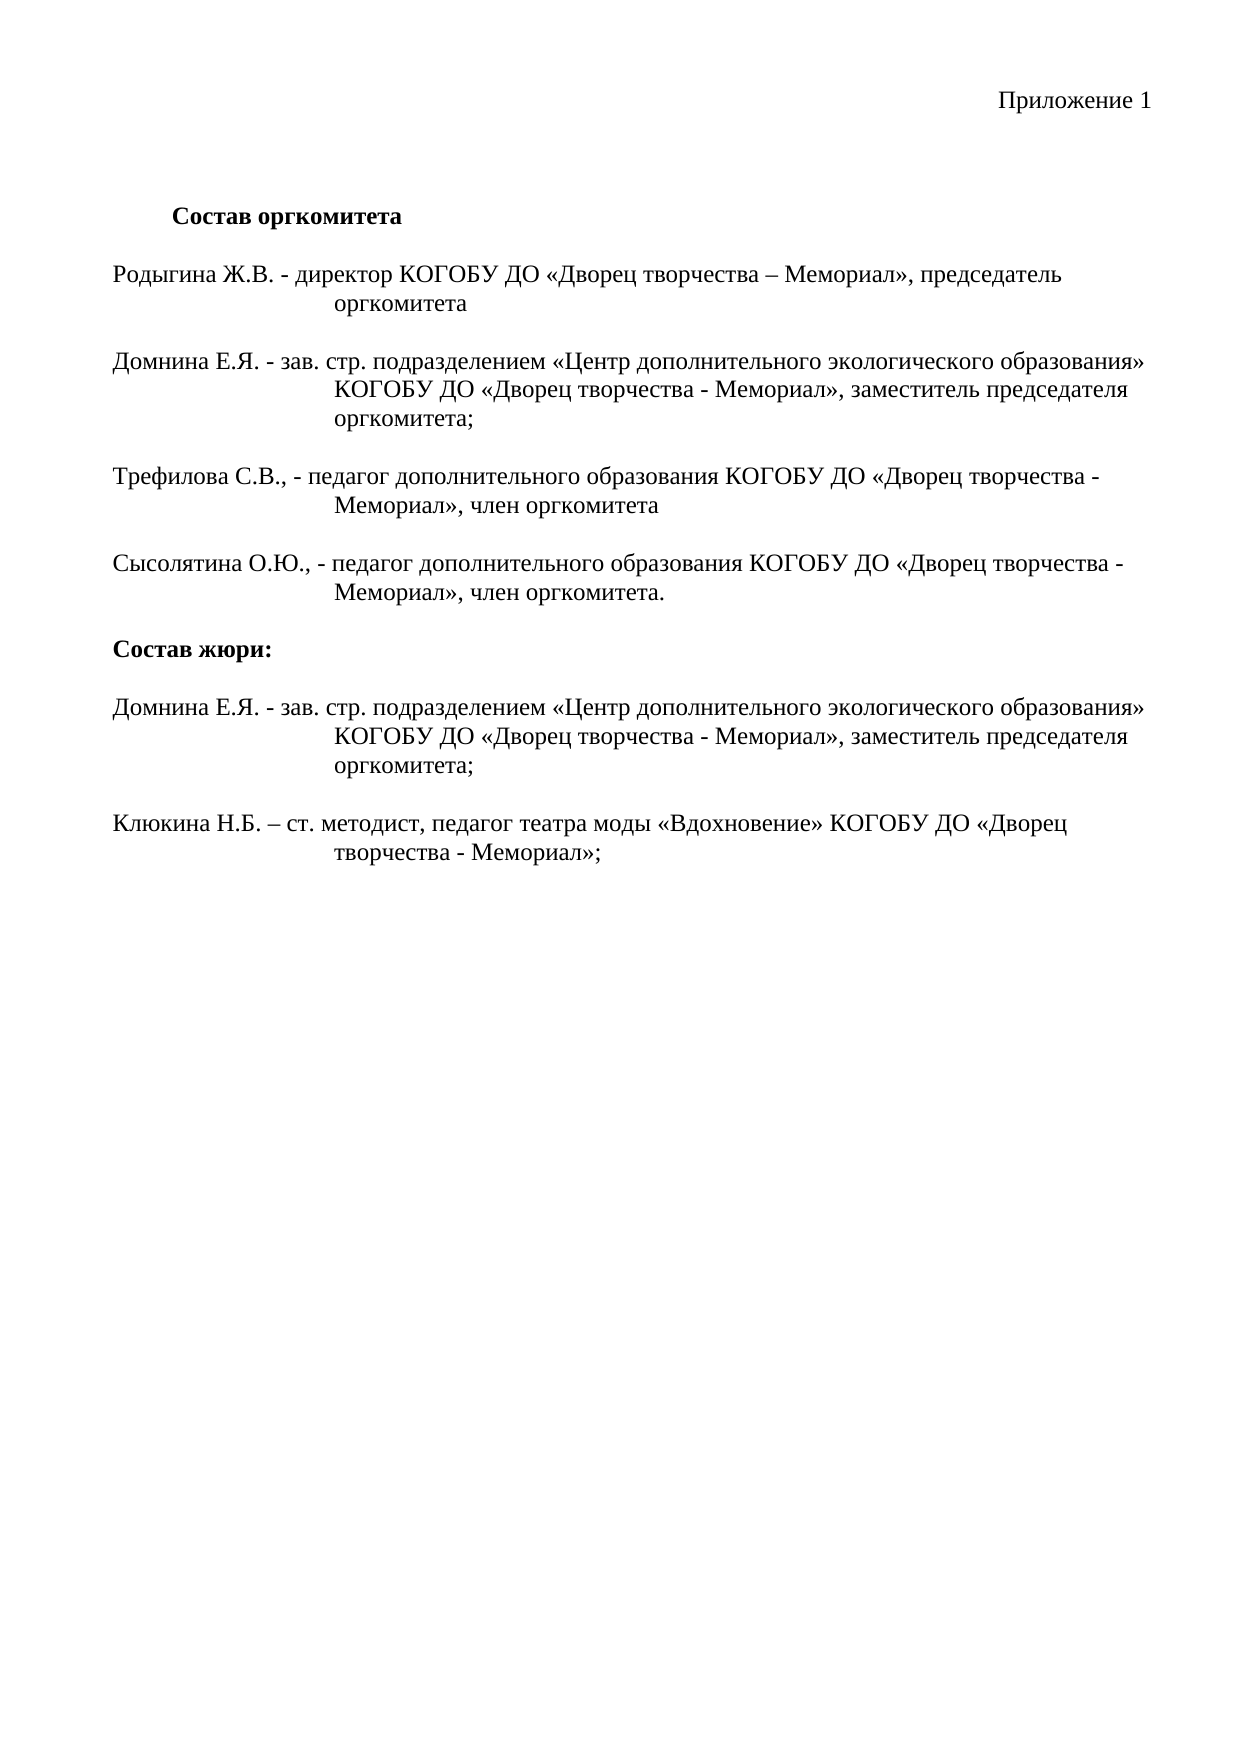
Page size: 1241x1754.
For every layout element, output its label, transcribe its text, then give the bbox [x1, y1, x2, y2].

text Трефилова С.В., - педагог дополнительного образования КОГОБУ ДО «Дворец творчества - Мемориал», член оргкомитета [112, 461, 1152, 519]
text Клюкина Н.Б. – ст. методист, педагог театра моды «Вдохновение» КОГОБУ ДО «Дворец творчества - Мемориал»; [112, 808, 1152, 865]
text Домнина Е.Я. - зав. стр. подразделением «Центр дополнительного экологического образования» КОГОБУ ДО «Дворец творчества - Мемориал», заместитель председателя оргкомитета; [112, 692, 1152, 779]
text Приложение 1 [112, 85, 1152, 114]
text Состав оргкомитета [172, 201, 1152, 230]
text Домнина Е.Я. - зав. стр. подразделением «Центр дополнительного экологического образования» КОГОБУ ДО «Дворец творчества - Мемориал», заместитель председателя оргкомитета; [112, 346, 1152, 432]
text Родыгина Ж.В. - директор КОГОБУ ДО «Дворец творчества – Мемориал», председатель оргкомитета [112, 259, 1152, 317]
text Состав жюри: [112, 634, 1152, 663]
text Сысолятина О.Ю., - педагог дополнительного образования КОГОБУ ДО «Дворец творчества - Мемориал», член оргкомитета. [112, 548, 1152, 605]
